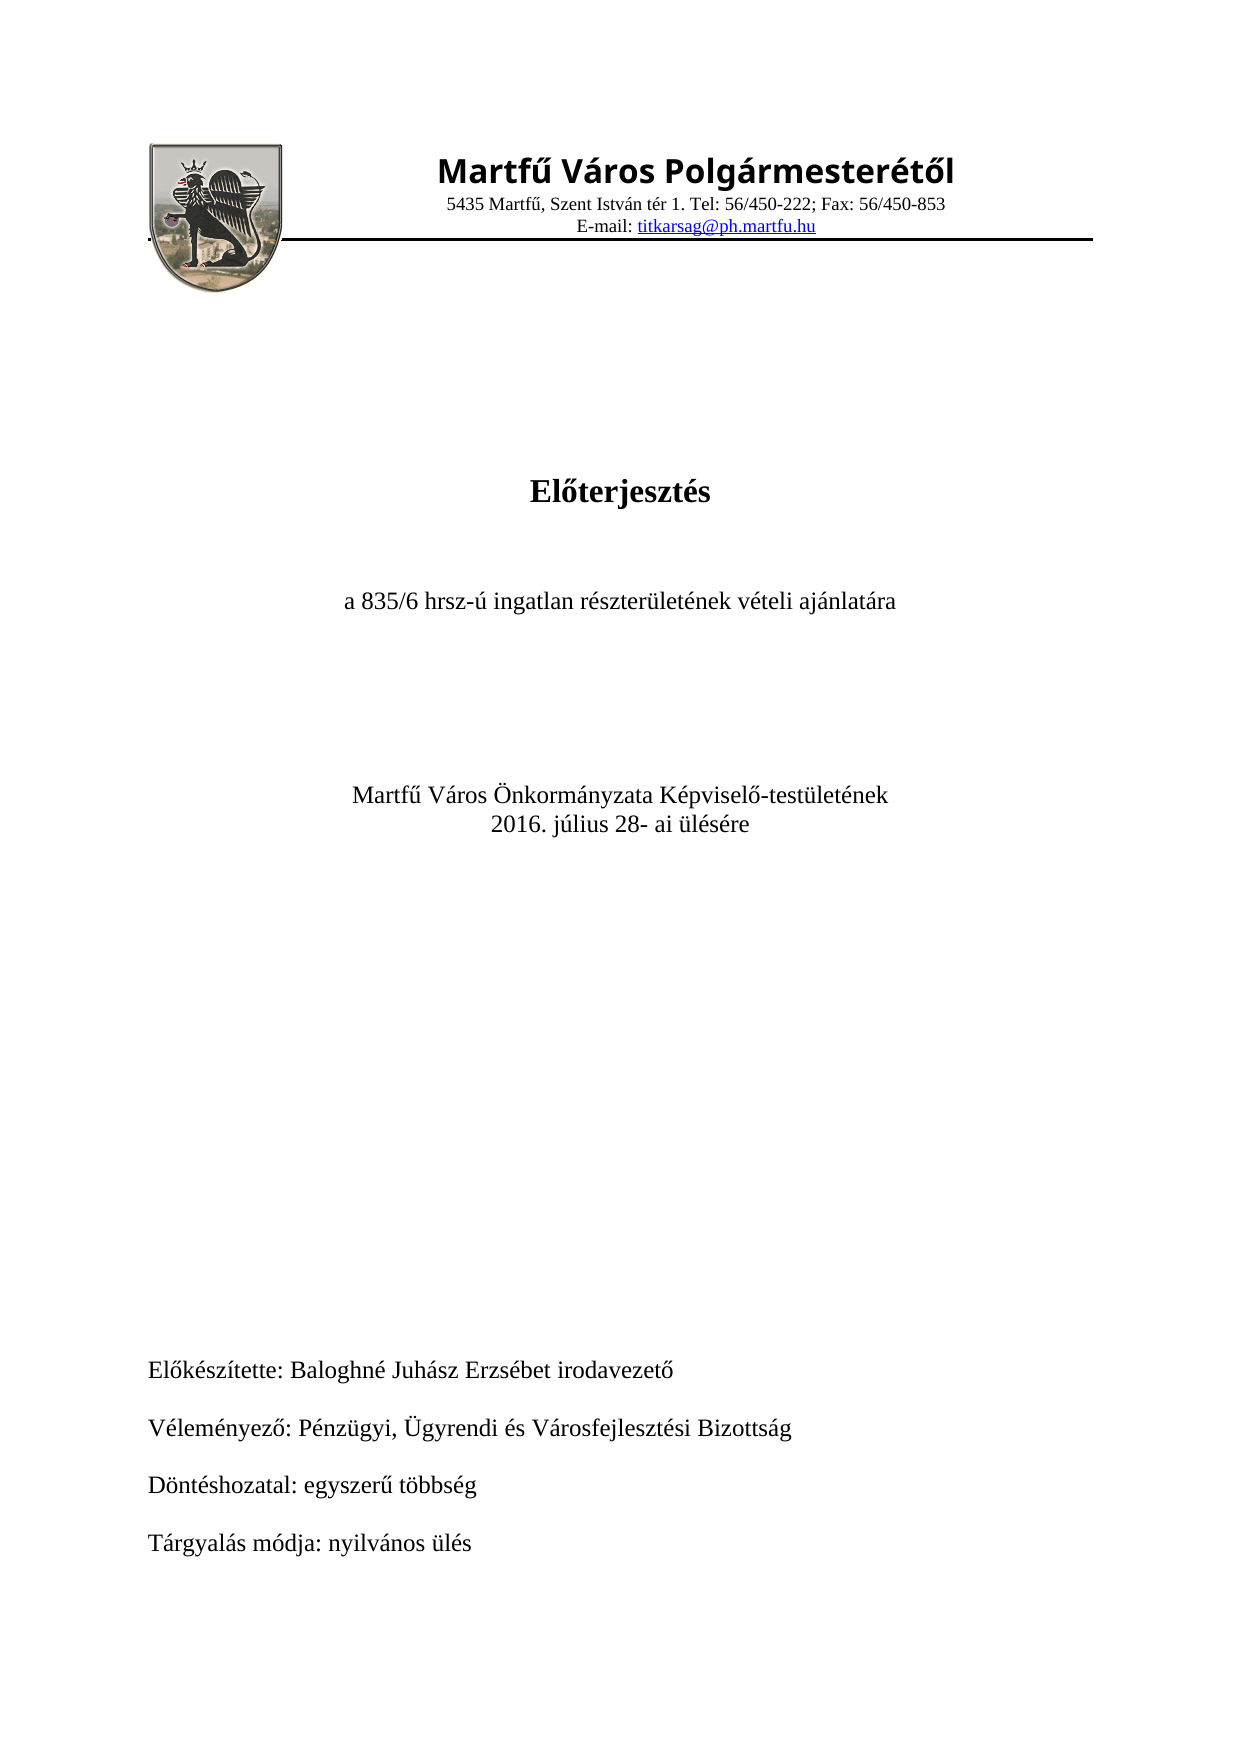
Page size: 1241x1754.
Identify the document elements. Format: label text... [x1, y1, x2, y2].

text 5435 Martfű, Szent István tér 1. Tel: 56/450-222; Fax: 56/450-853 [284, 193, 1093, 214]
text Előkészítette: irodavezető [148, 1355, 1093, 1384]
text E-mail: titkarsag@ph.martfu.hu [284, 214, 1093, 238]
text 2016. július 28- ai ülésére [148, 809, 1093, 838]
text Martfű Város Polgármesterétől [284, 148, 1093, 193]
text Tárgyalás módja: nyilvános ülés [148, 1528, 1093, 1557]
text Döntéshozatal: egyszerű többség [148, 1470, 1093, 1499]
text Előterjesztés [148, 471, 1093, 510]
picture [147, 142, 284, 293]
text Véleményező: Pénzügyi, Ügyrendi és Városfejlesztési Bizottság [148, 1413, 1093, 1442]
text Martfű Város Önkormányzata Képviselő-testületének [148, 780, 1093, 809]
text a 835/6 hrsz-ú ingatlan részterületének vételi ajánlatára [148, 586, 1093, 615]
